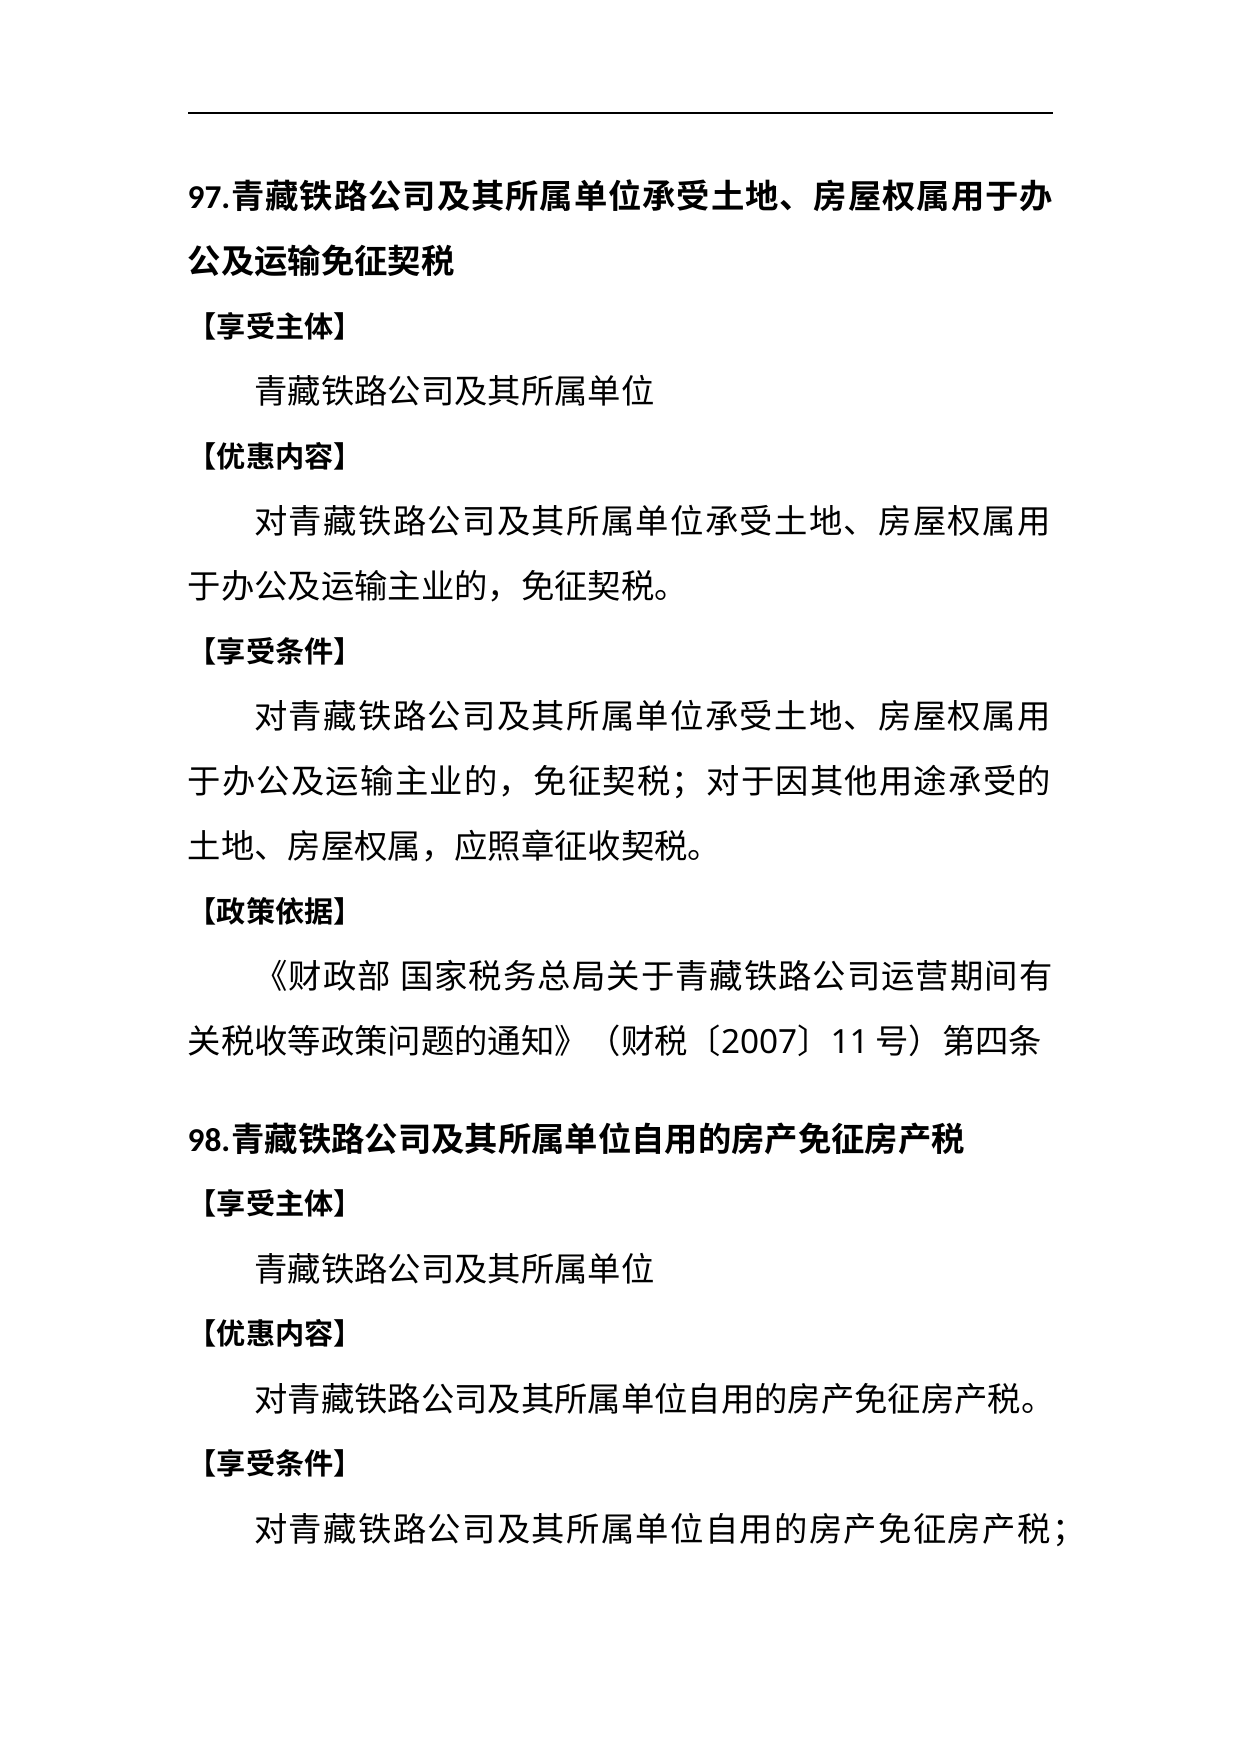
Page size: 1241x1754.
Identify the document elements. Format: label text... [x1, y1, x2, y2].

subtitle 【政策依据】 [187, 877, 1053, 942]
text 青藏铁路公司及其所属单位 [187, 1234, 1053, 1299]
subtitle 【优惠内容】 [187, 422, 1053, 487]
text 青藏铁路公司及其所属单位 [187, 357, 1053, 422]
text 对青藏铁路公司及其所属单位承受土地、房屋权属用于办公及运输主业的，免征契税。 [187, 487, 1053, 617]
subtitle 【优惠内容】 [187, 1299, 1053, 1364]
text 对青藏铁路公司及其所属单位承受土地、房屋权属用于办公及运输主业的，免征契税；对于因其他用途承受的土地、房屋权属，应照章征收契税。 [187, 682, 1053, 877]
subtitle 【享受条件】 [187, 1429, 1053, 1494]
text 《财政部 国家税务总局关于青藏铁路公司运营期间有关税收等政策问题的通知》（财税〔2007〕11号）第四条 [187, 942, 1053, 1072]
subtitle 【享受主体】 [187, 292, 1053, 357]
subtitle 青藏铁路公司及其所属单位承受土地、房屋权属用于办公及运输免征契税 [187, 162, 1053, 292]
subtitle 【享受条件】 [187, 617, 1053, 682]
subtitle 青藏铁路公司及其所属单位自用的房产免征房产税 [187, 1104, 1053, 1169]
subtitle 【享受主体】 [187, 1169, 1053, 1234]
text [187, 1494, 1053, 1559]
text 对青藏铁路公司及其所属单位自用的房产免征房产税。 [187, 1364, 1053, 1429]
